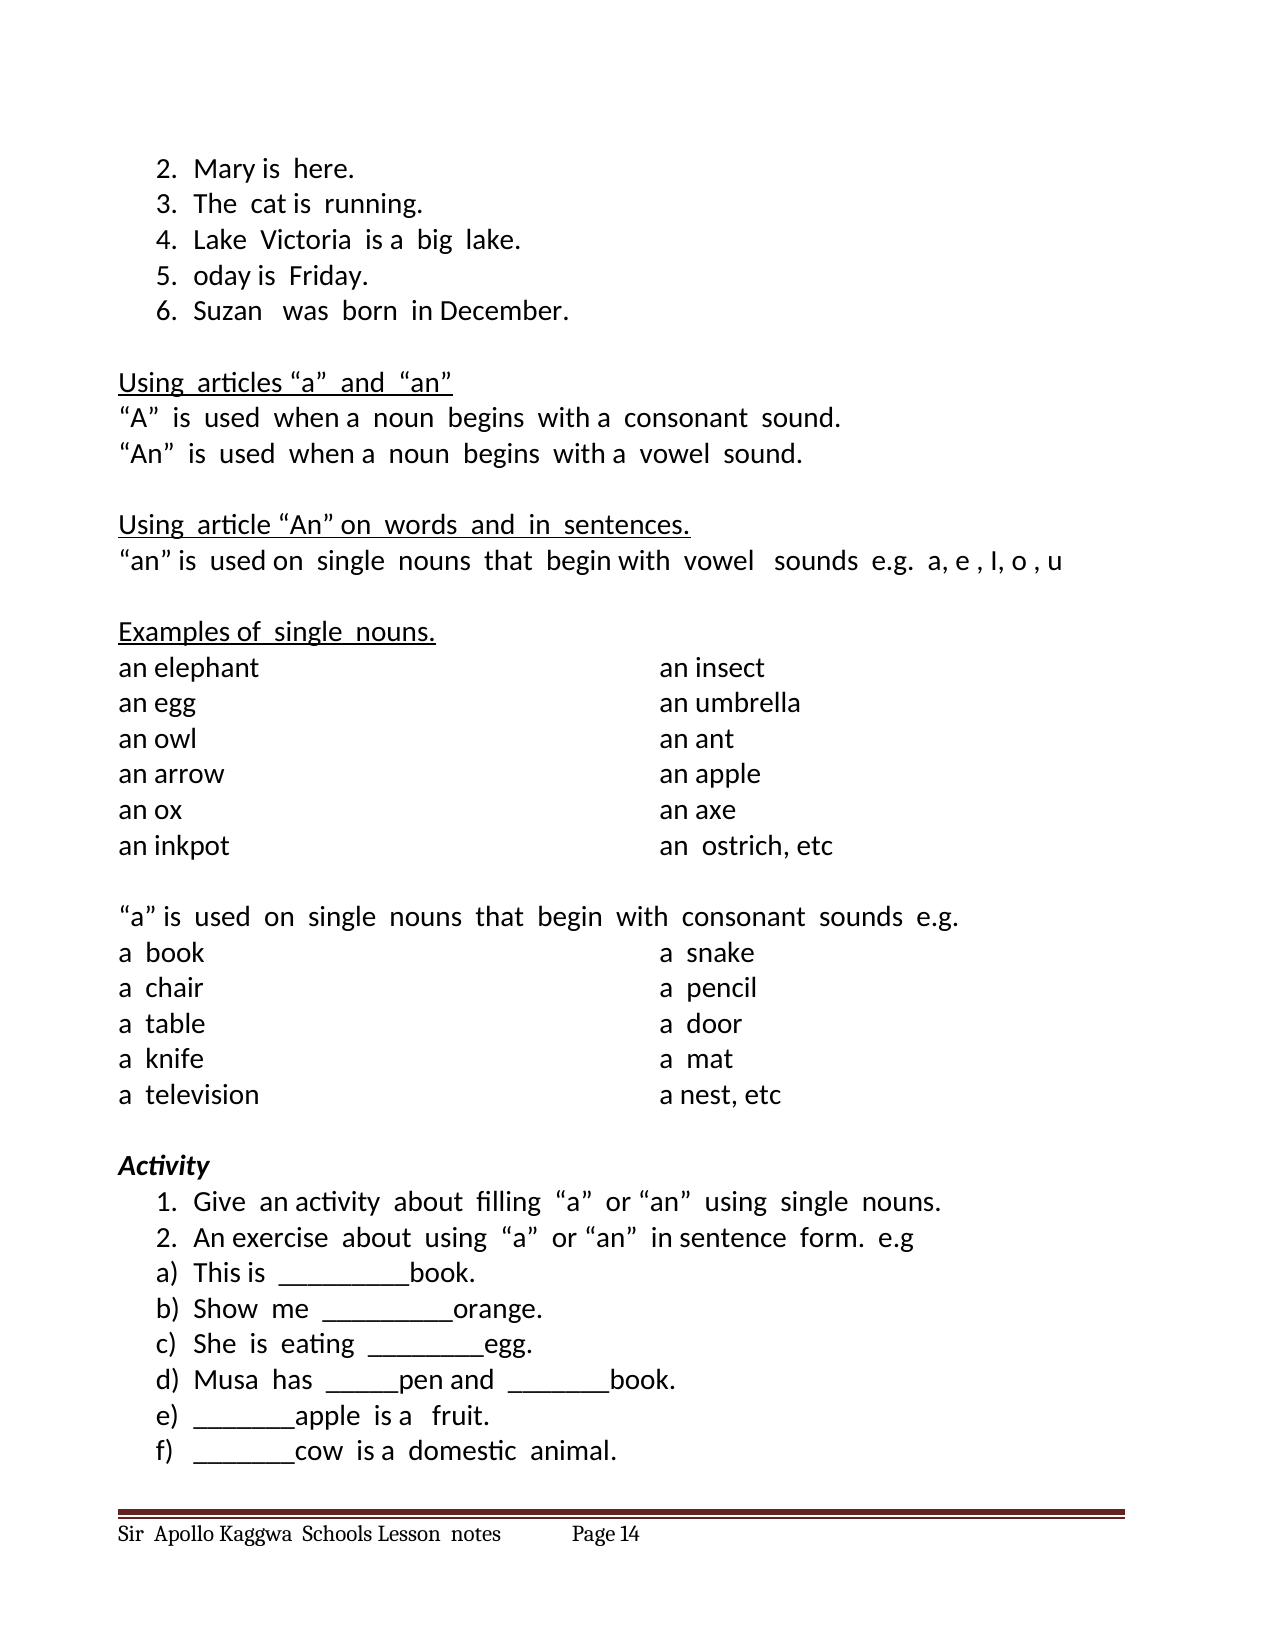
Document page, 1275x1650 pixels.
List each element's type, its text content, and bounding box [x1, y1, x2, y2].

text Activity [118, 1147, 1125, 1183]
text “an” is used on single nouns that begin with vowel sounds e.g. a, e , I, o , u [118, 542, 1125, 577]
list is a big lake. [156, 221, 1125, 257]
text an ostrich, etc [659, 827, 1125, 862]
text an owl [118, 720, 584, 756]
list is here. [156, 150, 1125, 186]
text Using articles “a” and “an” [118, 364, 1125, 399]
list The cat is running. [156, 186, 1125, 221]
text a table [118, 1005, 584, 1041]
text a knife [118, 1041, 584, 1076]
text an apple [659, 756, 1125, 791]
text an inkpot [118, 827, 584, 862]
text a mat [659, 1041, 1125, 1076]
list oday is Friday. [156, 257, 1125, 292]
list _______apple is a fruit. [156, 1397, 1125, 1432]
text an insect [659, 649, 1125, 684]
text an ox [118, 791, 584, 827]
text a pencil [659, 969, 1125, 1005]
text a book [118, 934, 584, 969]
text a nest, etc [659, 1076, 1125, 1112]
text an arrow [118, 756, 584, 791]
text an axe [659, 791, 1125, 827]
list Suzan was born in December. [156, 292, 1125, 328]
text a television [118, 1076, 584, 1112]
list Show me _________orange. [156, 1290, 1125, 1326]
text an elephant [118, 649, 584, 684]
text “a” is used on single nouns that begin with consonant sounds e.g. [118, 898, 1125, 934]
text a door [659, 1005, 1125, 1041]
text an umbrella [659, 684, 1125, 720]
text a chair [118, 969, 584, 1005]
text “A” is used when a noun begins with a consonant sound. [118, 399, 1125, 435]
text an ant [659, 720, 1125, 756]
list This is _________book. [156, 1254, 1125, 1290]
text an egg [118, 684, 584, 720]
list An exercise about using “a” or “an” in sentence form. e.g [156, 1219, 1125, 1254]
list Give an activity about filling “a” or “an” using single nouns. [156, 1183, 1125, 1219]
list _______cow is a domestic animal. [156, 1432, 1125, 1468]
text “An” is used when a noun begins with a vowel sound. [118, 435, 1125, 471]
text a snake [659, 934, 1125, 969]
list She is eating ________egg. [156, 1326, 1125, 1361]
text Examples of single nouns. [118, 613, 1125, 649]
list Musa has _____pen and _______book. [156, 1361, 1125, 1397]
text Using article “An” on words and in sentences. [118, 506, 1125, 542]
